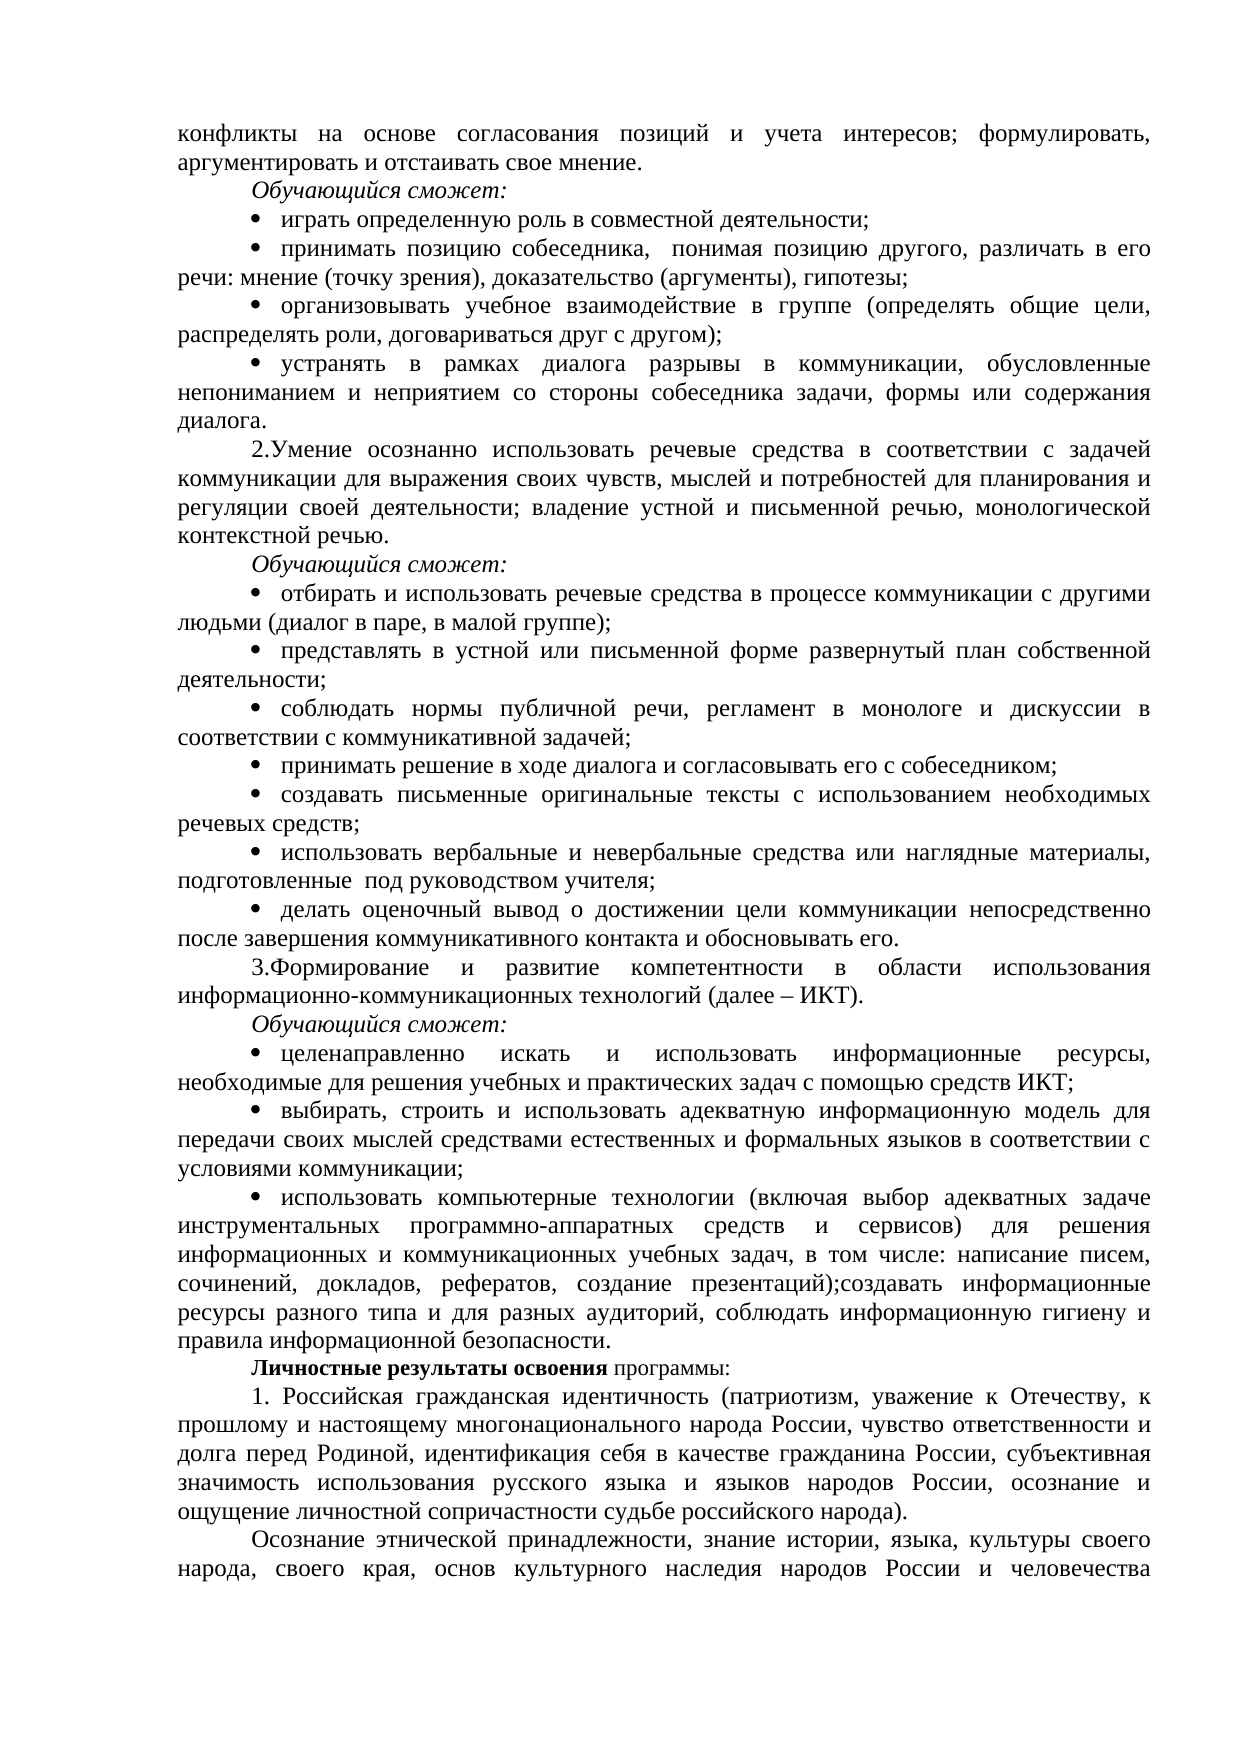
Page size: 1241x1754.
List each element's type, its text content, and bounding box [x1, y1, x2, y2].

list организовывать учебное взаимодействие в группе (определять общие цели, распределять роли, договариваться друг с другом); [177, 291, 1152, 348]
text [177, 118, 1152, 176]
list создавать письменные оригинальные тексты с использованием необходимых речевых средств; [177, 779, 1152, 837]
list использовать компьютерные технологии (включая выбор адекватных задаче инструментальных программно-аппаратных средств и сервисов) для решения информационных и коммуникационных учебных задач, в том числе: написание писем, сочинений, докладов, рефератов, создание презентаций);создавать информационные ресурсы разного типа и для разных аудиторий, соблюдать информационную гигиену и правила информационной безопасности. [177, 1182, 1152, 1354]
text Обучающийся сможет: [177, 549, 1152, 578]
list выбирать, строить и использовать адекватную информационную модель для передачи своих мыслей средствами естественных и формальных языков в соответствии с условиями коммуникации; [177, 1096, 1152, 1182]
list целенаправленно искать и использовать информационные ресурсы, необходимые для решения учебных и практических задач с помощью средств ИКТ; [177, 1038, 1152, 1096]
text Личностные результаты освоения программы: [177, 1354, 1152, 1381]
list играть определенную роль в совместной деятельности; [177, 204, 1152, 233]
list делать оценочный вывод о достижении цели коммуникации непосредственно после завершения коммуникативного контакта и обосновывать его. [177, 894, 1152, 952]
list представлять в устной или письменной форме развернутый план собственной деятельности; [177, 636, 1152, 693]
text 2.Умение осознанно использовать речевые средства в соответствии с задачей коммуникации для выражения своих чувств, мыслей и потребностей для планирования и регуляции своей деятельности; владение устной и письменной речью, монологической контекстной речью. [177, 434, 1152, 549]
list отбирать и использовать речевые средства в процессе коммуникации с другими людьми (диалог в паре, в малой группе); [177, 578, 1152, 636]
list устранять в рамках диалога разрывы в коммуникации, обусловленные непониманием и неприятием со стороны собеседника задачи, формы или содержания диалога. [177, 348, 1152, 434]
list соблюдать нормы публичной речи, регламент в монологе и дискуссии в соответствии с коммуникативной задачей; [177, 693, 1152, 751]
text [177, 1524, 1152, 1582]
text Обучающийся сможет: [177, 1009, 1152, 1038]
text 1. Российская гражданская идентичность (патриотизм, уважение к Отечеству, к прошлому и настоящему многонационального народа России, чувство ответственности и долга перед Родиной, идентификация себя в качестве гражданина России, субъективная значимость использования русского языка и языков народов России, осознание и ощущение личностной сопричастности судьбе российского народа). [177, 1381, 1152, 1524]
text Обучающийся сможет: [177, 176, 1152, 204]
text 3.Формирование и развитие компетентности в области использования информационно-коммуникационных технологий (далее – ИКТ). [177, 952, 1152, 1009]
list использовать вербальные и невербальные средства или наглядные материалы, подготовленные под руководством учителя; [177, 837, 1152, 894]
list принимать решение в ходе диалога и согласовывать его с собеседником; [177, 751, 1152, 779]
list принимать позицию собеседника, понимая позицию другого, различать в его речи: мнение (точку зрения), доказательство (аргументы), гипотезы; [177, 233, 1152, 291]
